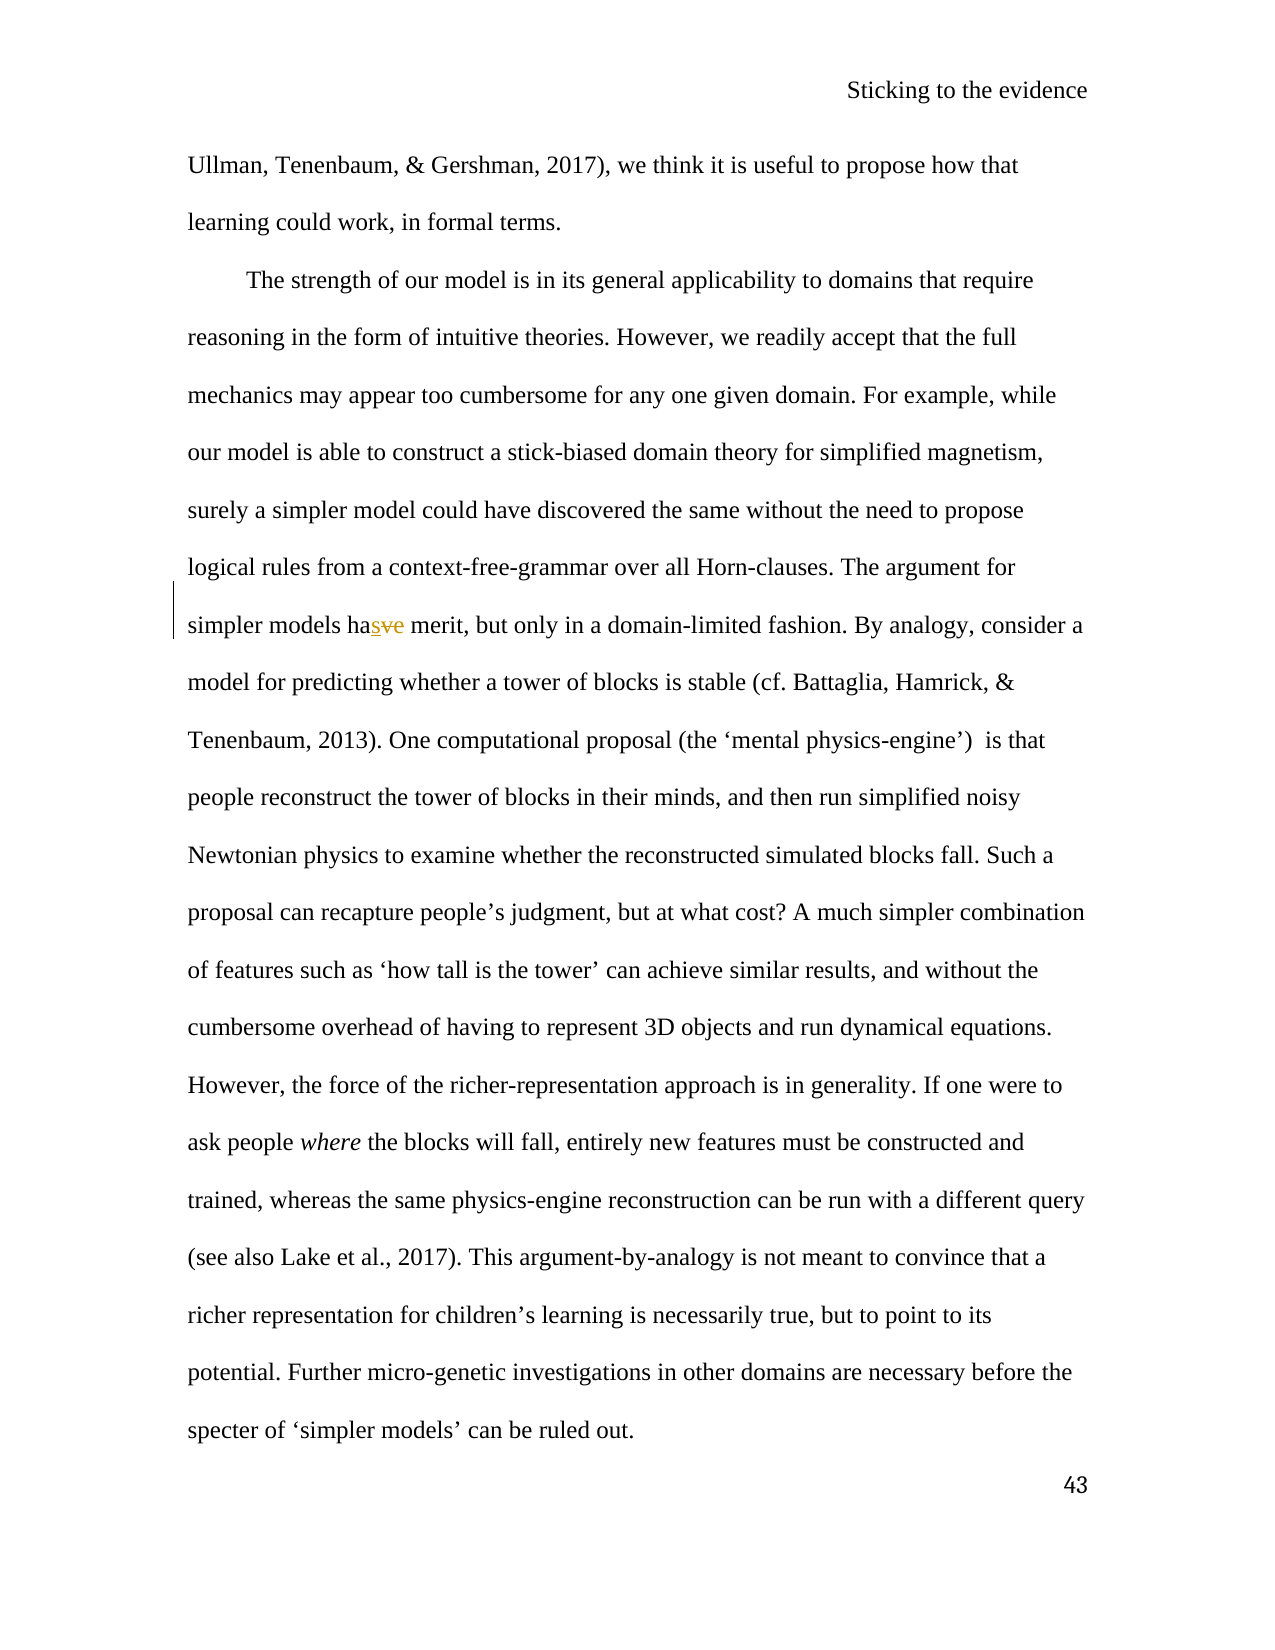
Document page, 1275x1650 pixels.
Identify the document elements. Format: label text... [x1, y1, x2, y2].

text The strength of our model is in its general applicability to domains that require reasoning in the form of intuitive theories. However, we readily accept that the full mechanics may appear too cumbersome for any one given domain. For example, while our model is able to construct a stick-biased domain theory for simplified magnetism, surely a simpler model could have discovered the same without the need to propose logical rules from a context-free-grammar over all Horn-clauses. The argument for simpler models ha merit, but only in a domain-limited fashion. By analogy, consider a model for predicting whether a tower of blocks is stable (cf. Battaglia, Hamrick, & Tenenbaum, 2013). One computational proposal (the ‘mental physics-engine’) is that people reconstruct the tower of blocks in their minds, and then run simplified noisy Newtonian physics to examine whether the reconstructed simulated blocks fall. Such a proposal can recapture people’s judgment, but at what cost? A much simpler combination of features such as ‘how tall is the tower’ can achieve similar results, and without the cumbersome overhead of having to represent 3D objects and run dynamical equations. However, the force of the richer-representation approach is in generality. If one were to ask people where the blocks will fall, entirely new features must be constructed and trained, whereas the same physics-engine reconstruction can be run with a different query (see also Lake et al., 2017). This argument-by-analogy is not meant to convince that a richer representation for children’s learning is necessarily true, but to point to its potential. Further micro-genetic investigations in other domains are necessary before the specter of ‘simpler models’ can be ruled out. [187, 265, 1087, 1444]
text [187, 150, 1087, 236]
